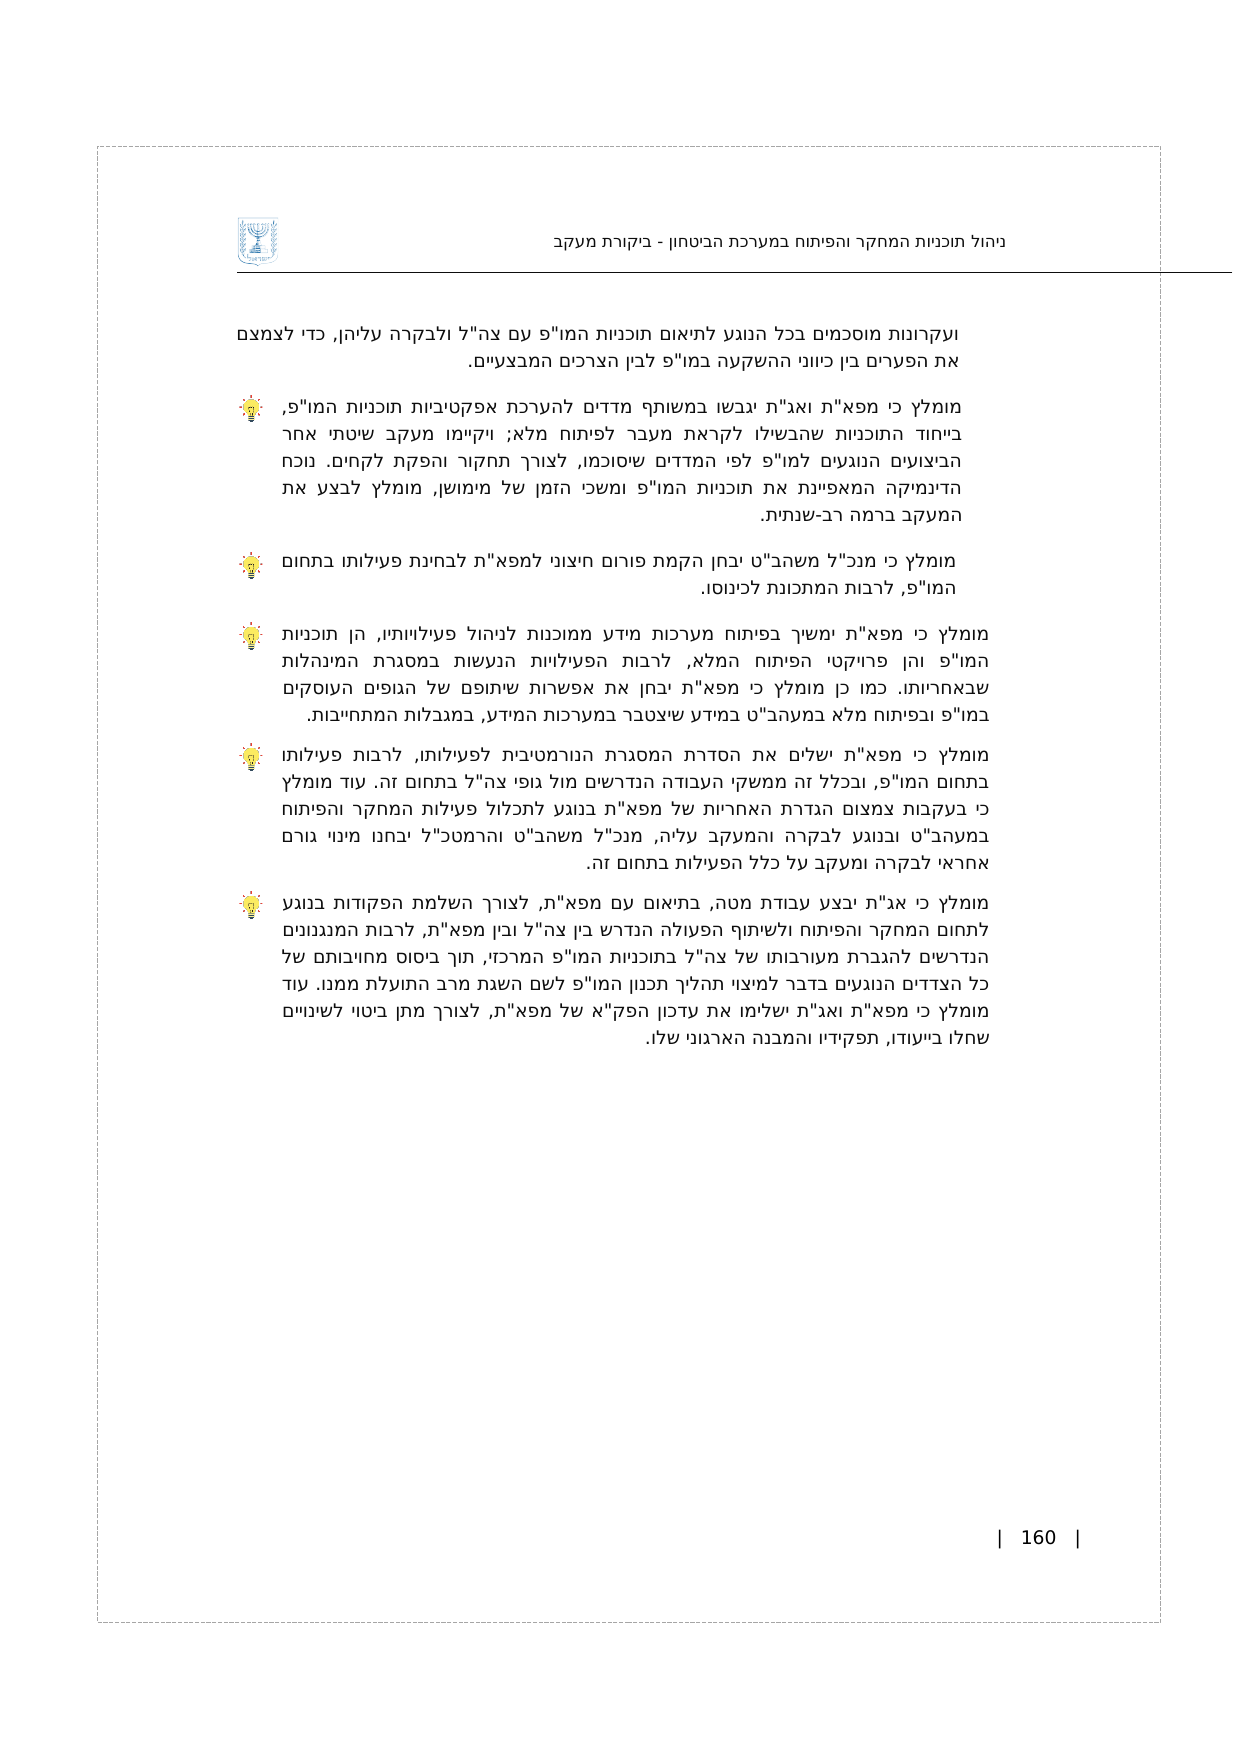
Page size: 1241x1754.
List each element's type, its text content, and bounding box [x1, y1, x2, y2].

text מומלץ כי מפא"ת ואג"ת יגבשו במשותף מדדים להערכת אפקטיביות תוכניות המו"פ, בייחוד התוכניות שהבשילו לקראת מעבר לפיתוח מלא; ויקיימו מעקב שיטתי אחר הביצועים הנוגעים למו"פ לפי המדדים שיסוכמו, לצורך תחקור והפקת לקחים. נוכח הדינמיקה המאפיינת את תוכניות המו"פ ומשכי הזמן של מימושן, מומלץ לבצע את המעקב ברמה רב-שנתית. [236, 392, 963, 527]
picture [239, 622, 263, 650]
text מומלץ כי מפא"ת ישלים את הסדרת המסגרת הנורמטיבית לפעילותו, לרבות פעילותו בתחום המו"פ, ובכלל זה ממשקי העבודה הנדרשים מול גופי צה"ל בתחום זה. עוד מומלץ כי בעקבות צמצום הגדרת האחריות של מפא"ת בנוגע לתכלול פעילות המחקר והפיתוח במעהב"ט ובנוגע לבקרה והמעקב עליה, מנכ"ל משהב"ט והרמטכ"ל יבחנו מינוי גורם אחראי לבקרה ומעקב על כלל הפעילות בתחום זה. [236, 740, 990, 875]
picture [239, 395, 263, 422]
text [236, 319, 990, 373]
text מומלץ כי מפא"ת ימשיך בפיתוח מערכות מידע ממוכנות לניהול פעילויותיו, הן תוכניות המו"פ והן פרויקטי הפיתוח המלא, לרבות הפעילויות הנעשות במסגרת המינהלות שבאחריותו. כמו כן מומלץ כי מפא"ת יבחן את אפשרות שיתופם של הגופים העוסקים במו"פ ובפיתוח מלא במעהב"ט במידע שיצטבר במערכות המידע, במגבלות המתחייבות. [236, 619, 990, 727]
text מומלץ כי אג"ת יבצע עבודת מטה, בתיאום עם מפא"ת, לצורך השלמת הפקודות בנוגע לתחום המחקר והפיתוח ולשיתוף הפעולה הנדרש בין צה"ל ובין מפא"ת, לרבות המנגנונים הנדרשים להגברת מעורבותו של צה"ל בתוכניות המו"פ המרכזי, תוך ביסוס מחויבותם של כל הצדדים הנוגעים בדבר למיצוי תהליך תכנון המו"פ לשם השגת מרב התועלת ממנו. עוד מומלץ כי מפא"ת ואג"ת ישלימו את עדכון הפק"א של מפא"ת, לצורך מתן ביטוי לשינויים שחלו בייעודו, תפקידיו והמבנה הארגוני שלו. [236, 888, 990, 1050]
text מומלץ כי מנכ"ל משהב"ט יבחן הקמת פורום חיצוני למפא"ת לבחינת פעילותו בתחום המו"פ, לרבות המתכונת לכינוסו. [236, 546, 957, 600]
picture [239, 743, 263, 771]
picture [239, 891, 263, 919]
picture [239, 552, 263, 579]
